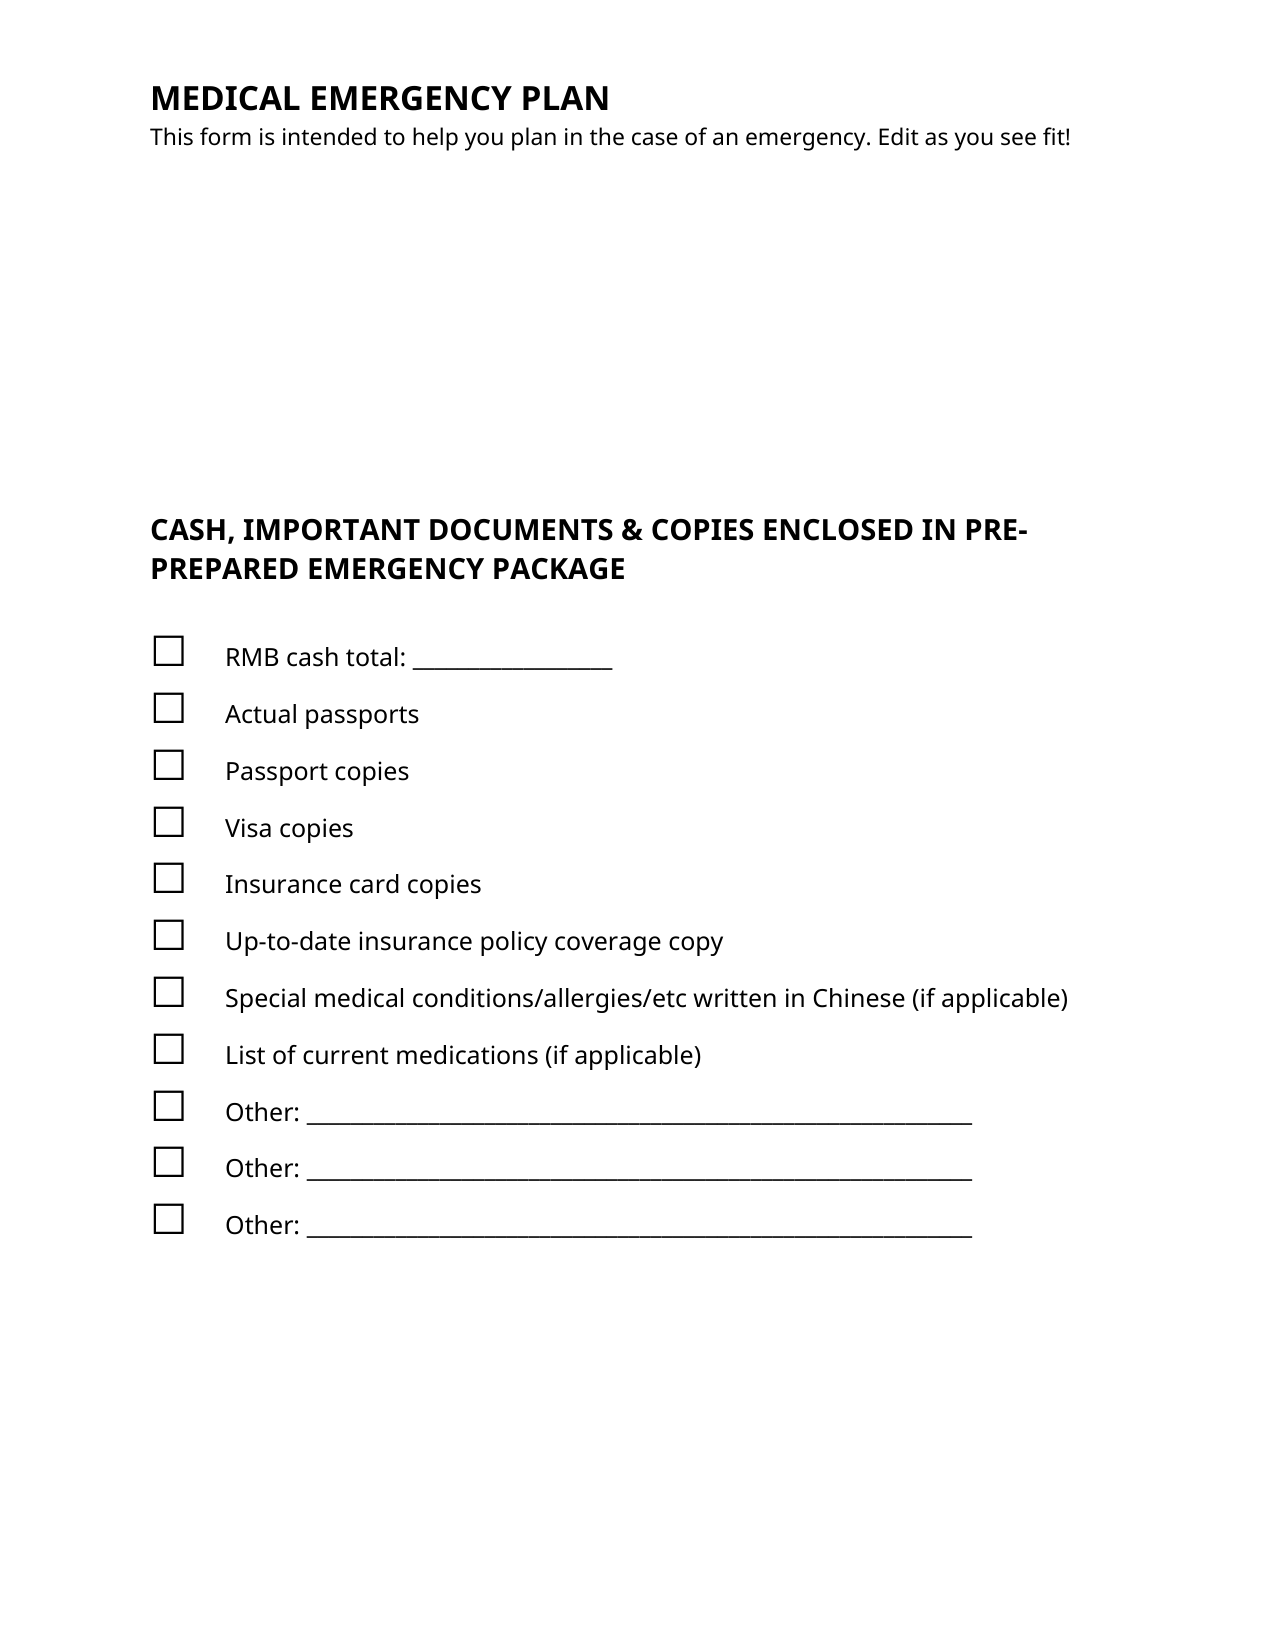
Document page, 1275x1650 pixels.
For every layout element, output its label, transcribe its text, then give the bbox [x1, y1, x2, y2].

text ☐ Other: ____________________________________________________________ [150, 1076, 1125, 1133]
text ☐ Visa copies [150, 793, 1125, 849]
text ☐ Up-to-date insurance policy coverage copy [150, 906, 1125, 963]
text CASH, IMPORTANT DOCUMENTS & COPIES ENCLOSED IN PRE-PREPARED EMERGENCY PACKAGE [150, 509, 1125, 588]
text ☐ Actual passports [150, 679, 1125, 736]
text ☐ Special medical conditions/allergies/etc written in Chinese (if applicable) [150, 963, 1125, 1020]
text ☐ Other: ____________________________________________________________ [150, 1133, 1125, 1190]
text ☐ RMB cash total: __________________ [150, 622, 1125, 679]
text ☐ Passport copies [150, 736, 1125, 793]
text ☐ Insurance card copies [150, 849, 1125, 906]
text ☐ Other: ____________________________________________________________ [150, 1190, 1125, 1247]
text ☐ List of current medications (if applicable) [150, 1020, 1125, 1076]
